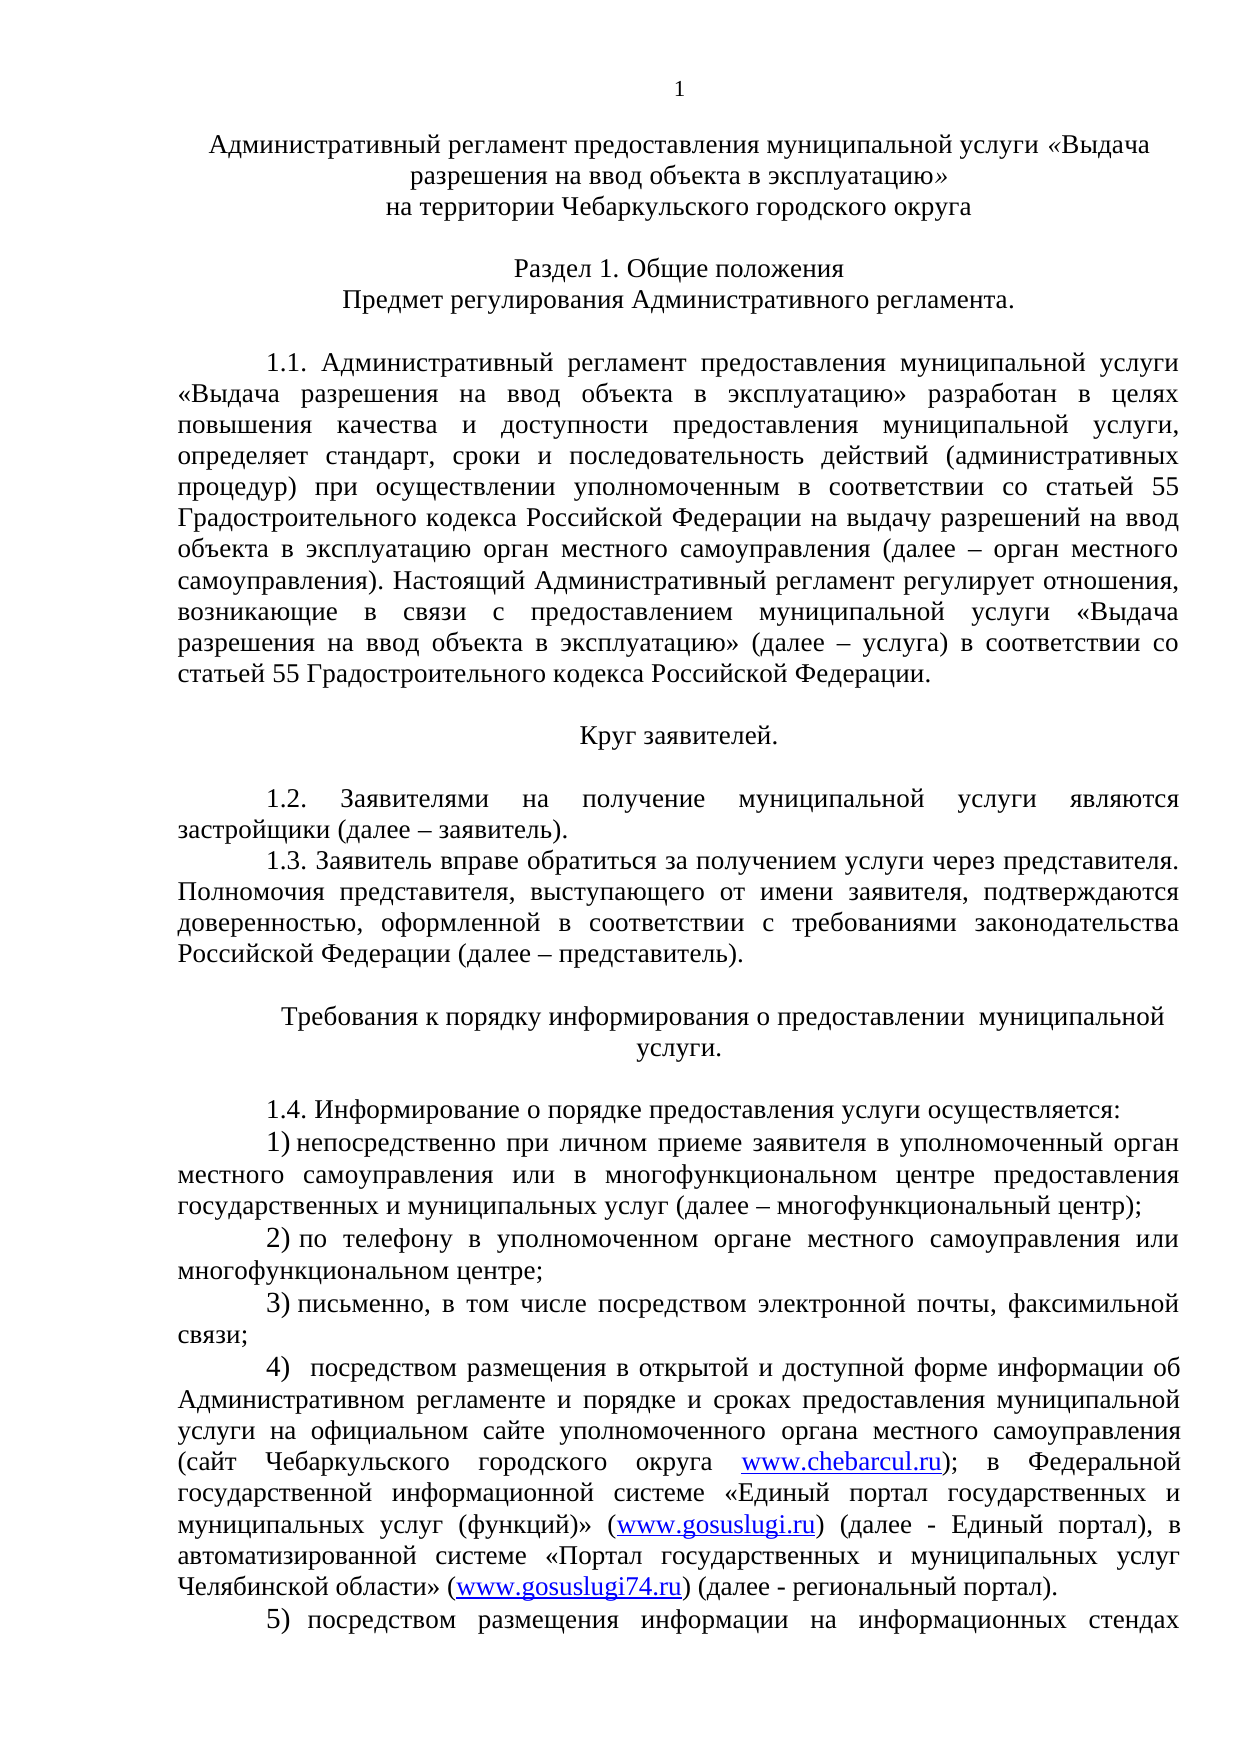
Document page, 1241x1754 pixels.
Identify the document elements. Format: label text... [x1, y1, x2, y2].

list посредством размещения в открытой и доступной форме информации об Административном регламенте и порядке и сроках предоставления муниципальной услуги на официальном сайте уполномоченного органа местного самоуправления (сайт Чебаркульского городского округа www.chebarcul.ru); в Федеральной государственной информационной системе «Единый портал государственных и муниципальных услуг (функций)» (www.gosuslugi.ru) (далее - Единый портал), в автоматизированной системе «Портал государственных и муниципальных услуг Челябинской области» (www.gosuslugi74.ru) (далее - региональный портал). [177, 1349, 1181, 1601]
list письменно, в том числе посредством электронной почты, факсимильной связи; [177, 1285, 1181, 1349]
list непосредственно при личном приеме заявителя в уполномоченный орган местного самоуправления или в многофункциональном центре предоставления государственных и муниципальных услуг (далее – многофункциональный центр); [177, 1124, 1181, 1220]
list по телефону в уполномоченном органе местного самоуправления или многофункциональном центре; [177, 1220, 1181, 1285]
subtitle Административный регламент предоставления муниципальной услуги «Выдача разрешения на ввод объекта в эксплуатацию» [177, 128, 1181, 190]
text Предмет регулирования Административного регламента. [177, 283, 1181, 314]
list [177, 1601, 1181, 1635]
subtitle Раздел 1. Общие положения [177, 252, 1181, 283]
subtitle на территории Чебаркульского городского округа [177, 190, 1181, 221]
text 1.1. Административный регламент предоставления муниципальной услуги «Выдача разрешения на ввод объекта в эксплуатацию» разработан в целях повышения качества и доступности предоставления муниципальной услуги, определяет стандарт, сроки и последовательность действий (административных процедур) при осуществлении уполномоченным в соответствии со статьей 55 Градостроительного кодекса Российской Федерации на выдачу разрешений на ввод объекта в эксплуатацию орган местного самоуправления (далее – орган местного самоуправления). Настоящий Административный регламент регулирует отношения, возникающие в связи с предоставлением муниципальной услуги «Выдача разрешения на ввод объекта в эксплуатацию» (далее – услуга) в соответствии со статьей 55 Градостроительного кодекса Российской Федерации. [177, 346, 1181, 688]
subtitle Требования к порядку информирования о предоставлении муниципальной услуги. [177, 1000, 1181, 1062]
text 1.2. Заявителями на получение муниципальной услуги являются застройщики (далее – заявитель). [177, 782, 1181, 844]
text 1.4. Информирование о порядке предоставления услуги осуществляется: [177, 1093, 1181, 1124]
text 1.3. Заявитель вправе обратиться за получением услуги через представителя. Полномочия представителя, выступающего от имени заявителя, подтверждаются доверенностью, оформленной в соответствии с требованиями законодательства Российской Федерации (далее – представитель). [177, 844, 1181, 969]
subtitle Круг заявителей. [177, 719, 1181, 751]
